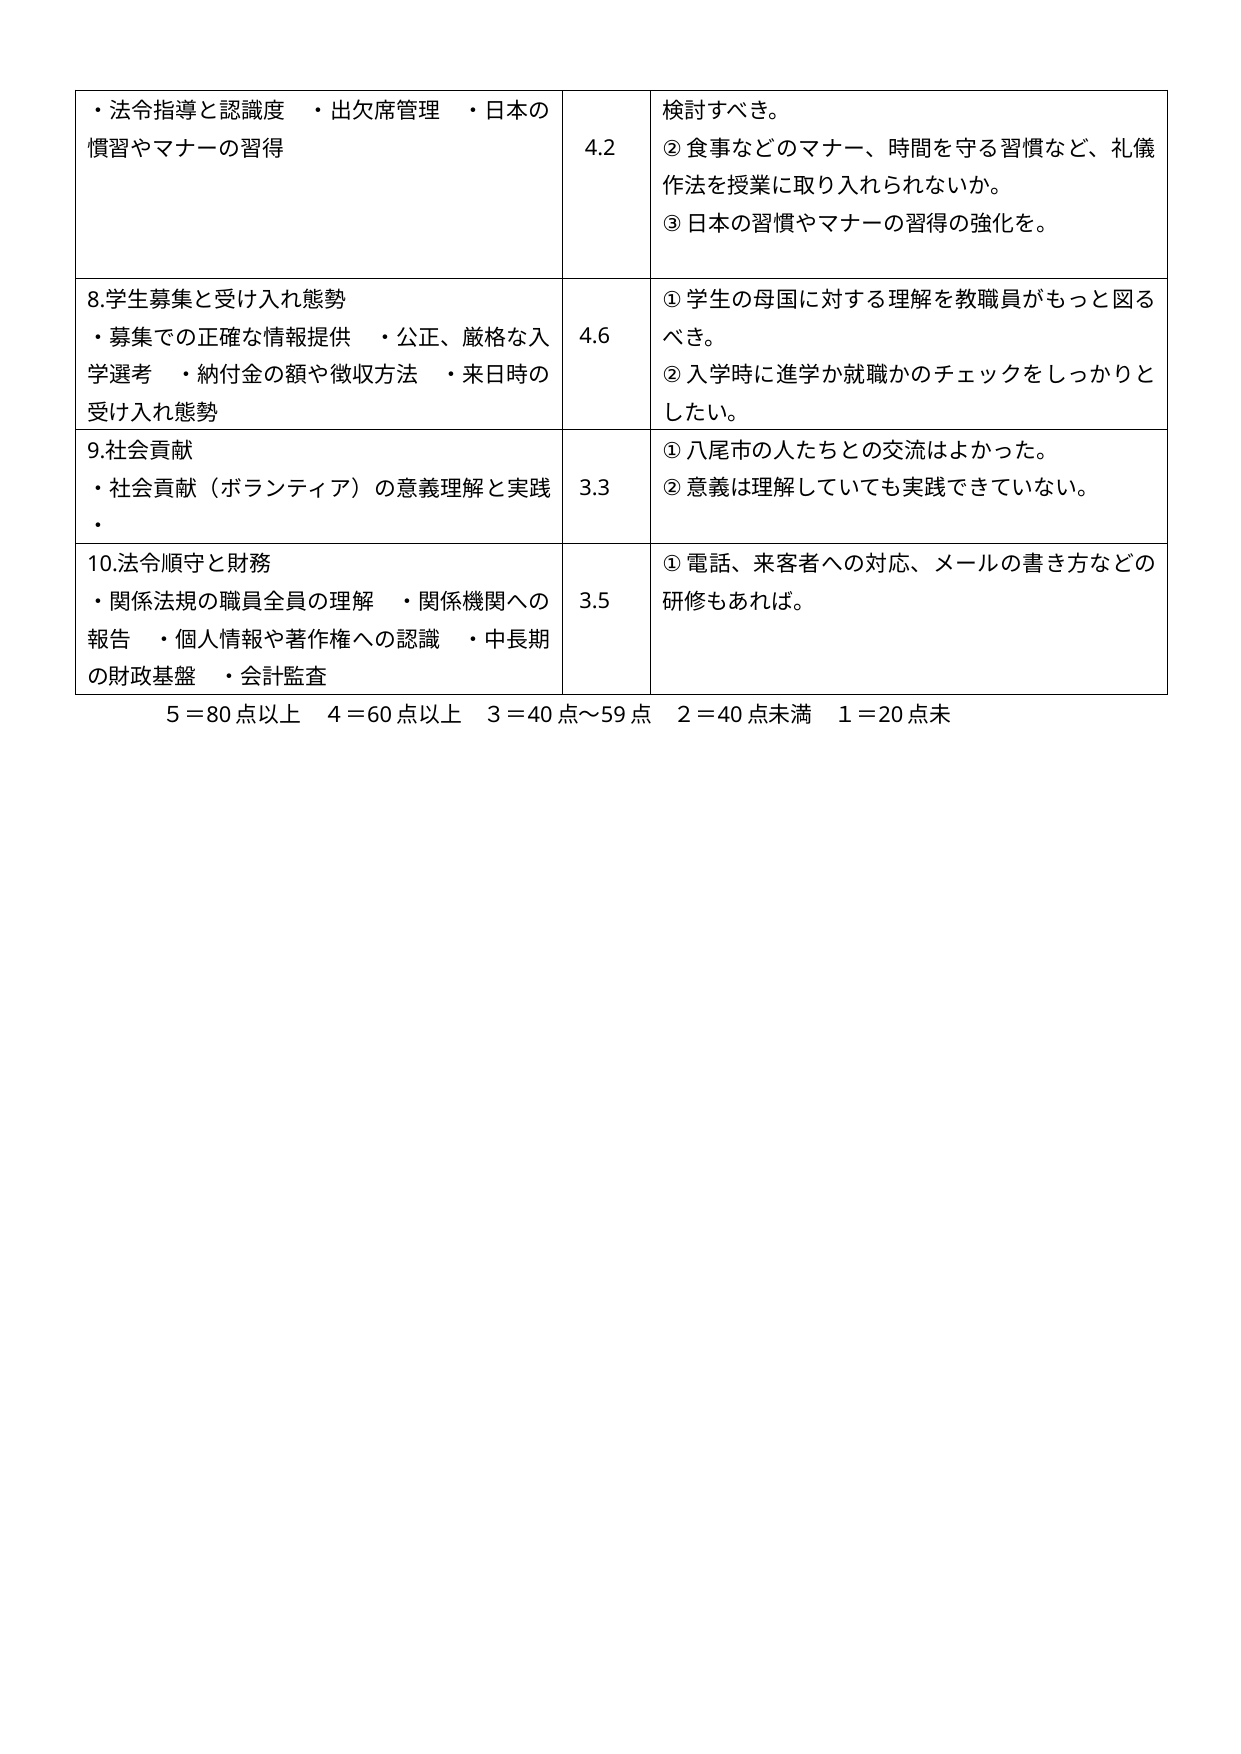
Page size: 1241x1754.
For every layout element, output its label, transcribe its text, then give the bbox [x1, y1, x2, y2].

table_cell ①電話、来客者への対応、メールの書き方などの研修もあれば。 [651, 544, 1167, 694]
table_cell ①学生の母国に対する理解を教職員がもっと図るべき。 ②入学時に進学か就職かのチェックをしっかりとしたい。 [651, 279, 1167, 429]
table_cell 3.3 [563, 430, 650, 543]
table_cell 3.5 [563, 544, 650, 694]
text ５＝80点以上 ４＝60点以上 ３＝40点～59点 ２＝40点未満 １＝20点未 [75, 695, 1165, 732]
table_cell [651, 91, 1167, 278]
table_cell 9.社会貢献 ・社会貢献（ボランティア）の意義理解と実践 ・ [76, 430, 562, 543]
table_cell 8.学生募集と受け入れ態勢 ・募集での正確な情報提供 ・公正、厳格な入学選考 ・納付金の額や徴収方法 ・来日時の受け入れ態勢 [76, 279, 562, 429]
table_cell 4.6 [563, 279, 650, 429]
table_cell 4.2 [563, 91, 650, 278]
table_cell 10.法令順守と財務 ・関係法規の職員全員の理解 ・関係機関への報告 ・個人情報や著作権への認識 ・中長期の財政基盤 ・会計監査 [76, 544, 562, 694]
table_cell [76, 91, 562, 278]
table_cell ①八尾市の人たちとの交流はよかった。 ②意義は理解していても実践できていない。 [651, 430, 1167, 543]
